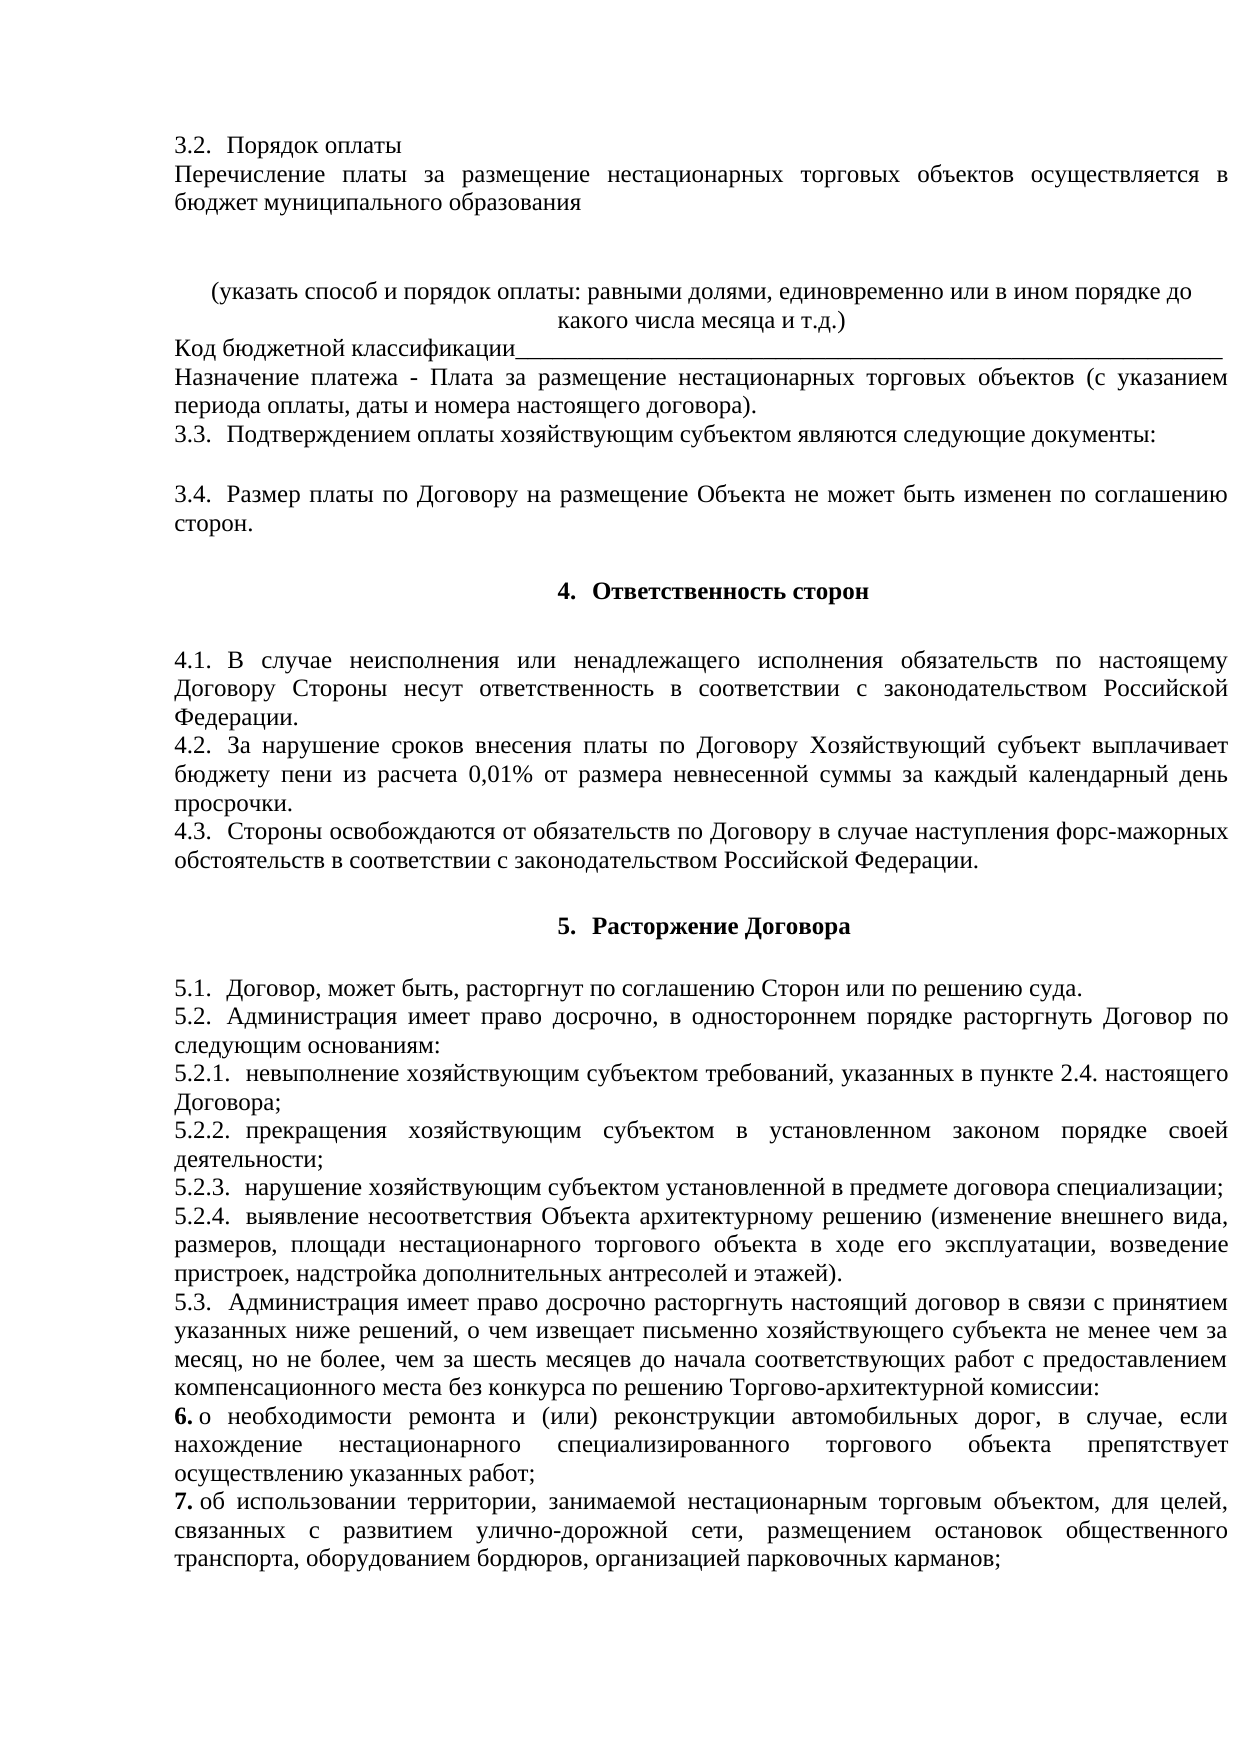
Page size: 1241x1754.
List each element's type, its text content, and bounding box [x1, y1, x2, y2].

list Стороны освобождаются от обязательств по Договору в случае наступления форс-мажорных обстоятельств в соответствии с законодательством Российской Федерации. [174, 817, 1229, 874]
list Ответственность сторон [557, 580, 869, 605]
list Расторжение Договора [557, 914, 1229, 939]
list В случае неисполнения или ненадлежащего исполнения обязательств по настоящему Договору Стороны несут ответственность в соответствии с законодательством Российской Федерации. [174, 646, 1229, 731]
list За нарушение сроков внесения платы по Договору Хозяйствующий субъект выплачивает бюджету пени из расчета 0,01% от размера невнесенной суммы за каждый календарный день просрочки. [174, 731, 1229, 817]
list невыполнение хозяйствующим субъектом требований, указанных в пункте 2.4. настоящего Договора; [174, 1059, 1229, 1116]
list нарушение хозяйствующим субъектом установленной в предмете договора специализации; [174, 1173, 1229, 1201]
list Администрация имеет право досрочно расторгнуть настоящий договор в связи с принятием указанных ниже решений, о чем извещает письменно хозяйствующего субъекта не менее чем за месяц, но не более, чем за шесть месяцев до начала соответствующих работ с предоставлением компенсационного места без конкурса по решению Торгово-архитектурной комиссии: [174, 1287, 1229, 1401]
list выявление несоответствия Объекта архитектурному решению (изменение внешнего вида, размеров, площади нестационарного торгового объекта в ходе его эксплуатации, возведение пристроек, надстройка дополнительных антресолей и этажей). [174, 1201, 1229, 1287]
list прекращения хозяйствующим субъектом в установленном законом порядке своей деятельности; [174, 1116, 1229, 1173]
list об использовании территории, занимаемой нестационарным торговым объектом, для целей, связанных с развитием улично-дорожной сети, размещением остановок общественного транспорта, оборудованием бордюров, организацией парковочных карманов; [174, 1487, 1229, 1572]
list Подтверждением оплаты хозяйствующим субъектом являются следующие документы: [174, 420, 1229, 448]
list Порядок оплаты [174, 131, 1229, 159]
text какого числа месяца и т.д.) [557, 306, 1229, 334]
text (указать способ и порядок оплаты: равными долями, единовременно или в ином порядке до [174, 277, 1229, 306]
list Договор, может быть, расторгнут по соглашению Сторон или по решению суда. [174, 973, 1229, 1002]
list Администрация имеет право досрочно, в одностороннем порядке расторгнуть Договор по следующим основаниям: [174, 1002, 1229, 1059]
text Код бюджетной классификации [174, 334, 1229, 363]
list о необходимости ремонта и (или) реконструкции автомобильных дорог, в случае, если нахождение нестационарного специализированного торгового объекта препятствует осуществлению указанных работ; [174, 1401, 1229, 1487]
list Размер платы по Договору на размещение Объекта не может быть изменен по соглашению сторон. [174, 479, 1229, 537]
text Перечисление платы за размещение нестационарных торговых объектов осуществляется в бюджет муниципального образования [174, 159, 1229, 217]
text Назначение платежа - Плата за размещение нестационарных торговых объектов (с указанием периода оплаты, даты и номера настоящего договора). [174, 363, 1229, 420]
